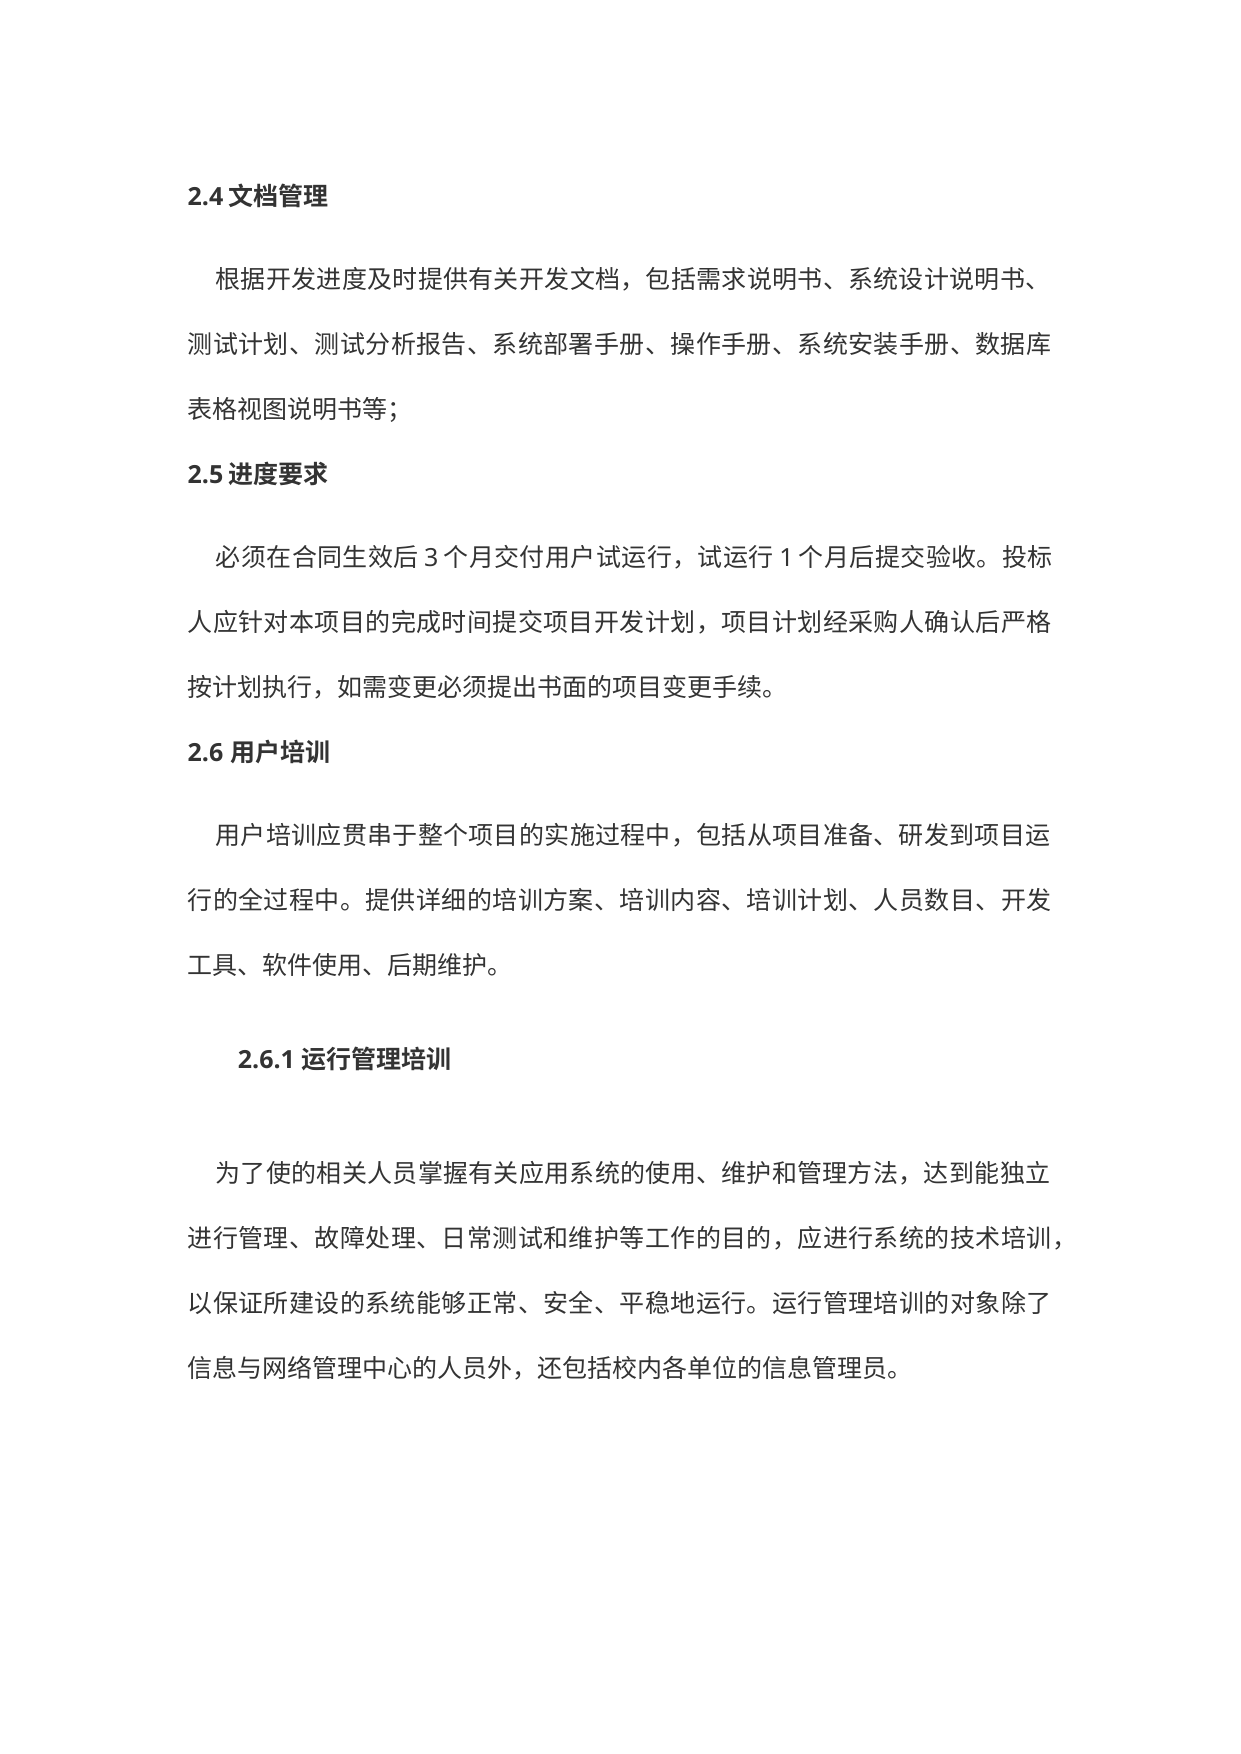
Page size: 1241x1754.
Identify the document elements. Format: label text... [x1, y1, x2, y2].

subtitle 2.6.1 运行管理培训 [187, 1026, 1053, 1091]
subtitle 2.6 用户培训 [187, 718, 1053, 783]
subtitle 2.5进度要求 [187, 440, 1053, 505]
subtitle 2.4文档管理 [187, 162, 1053, 227]
text 必须在合同生效后3个月交付用户试运行，试运行1个月后提交验收。投标人应针对本项目的完成时间提交项目开发计划，项目计划经采购人确认后严格按计划执行，如需变更必须提出书面的项目变更手续。 [187, 523, 1053, 718]
text 根据开发进度及时提供有关开发文档，包括需求说明书、系统设计说明书、测试计划、测试分析报告、系统部署手册、操作手册、系统安装手册、数据库表格视图说明书等； [187, 245, 1053, 440]
text 为了使的相关人员掌握有关应用系统的使用、维护和管理方法，达到能独立进行管理、故障处理、日常测试和维护等工作的目的，应进行系统的技术培训，以保证所建设的系统能够正常、安全、平稳地运行。运行管理培训的对象除了信息与网络管理中心的人员外，还包括校内各单位的信息管理员。 [187, 1139, 1053, 1399]
text 用户培训应贯串于整个项目的实施过程中，包括从项目准备、研发到项目运行的全过程中。提供详细的培训方案、培训内容、培训计划、人员数目、开发工具、软件使用、后期维护。 [187, 801, 1053, 996]
